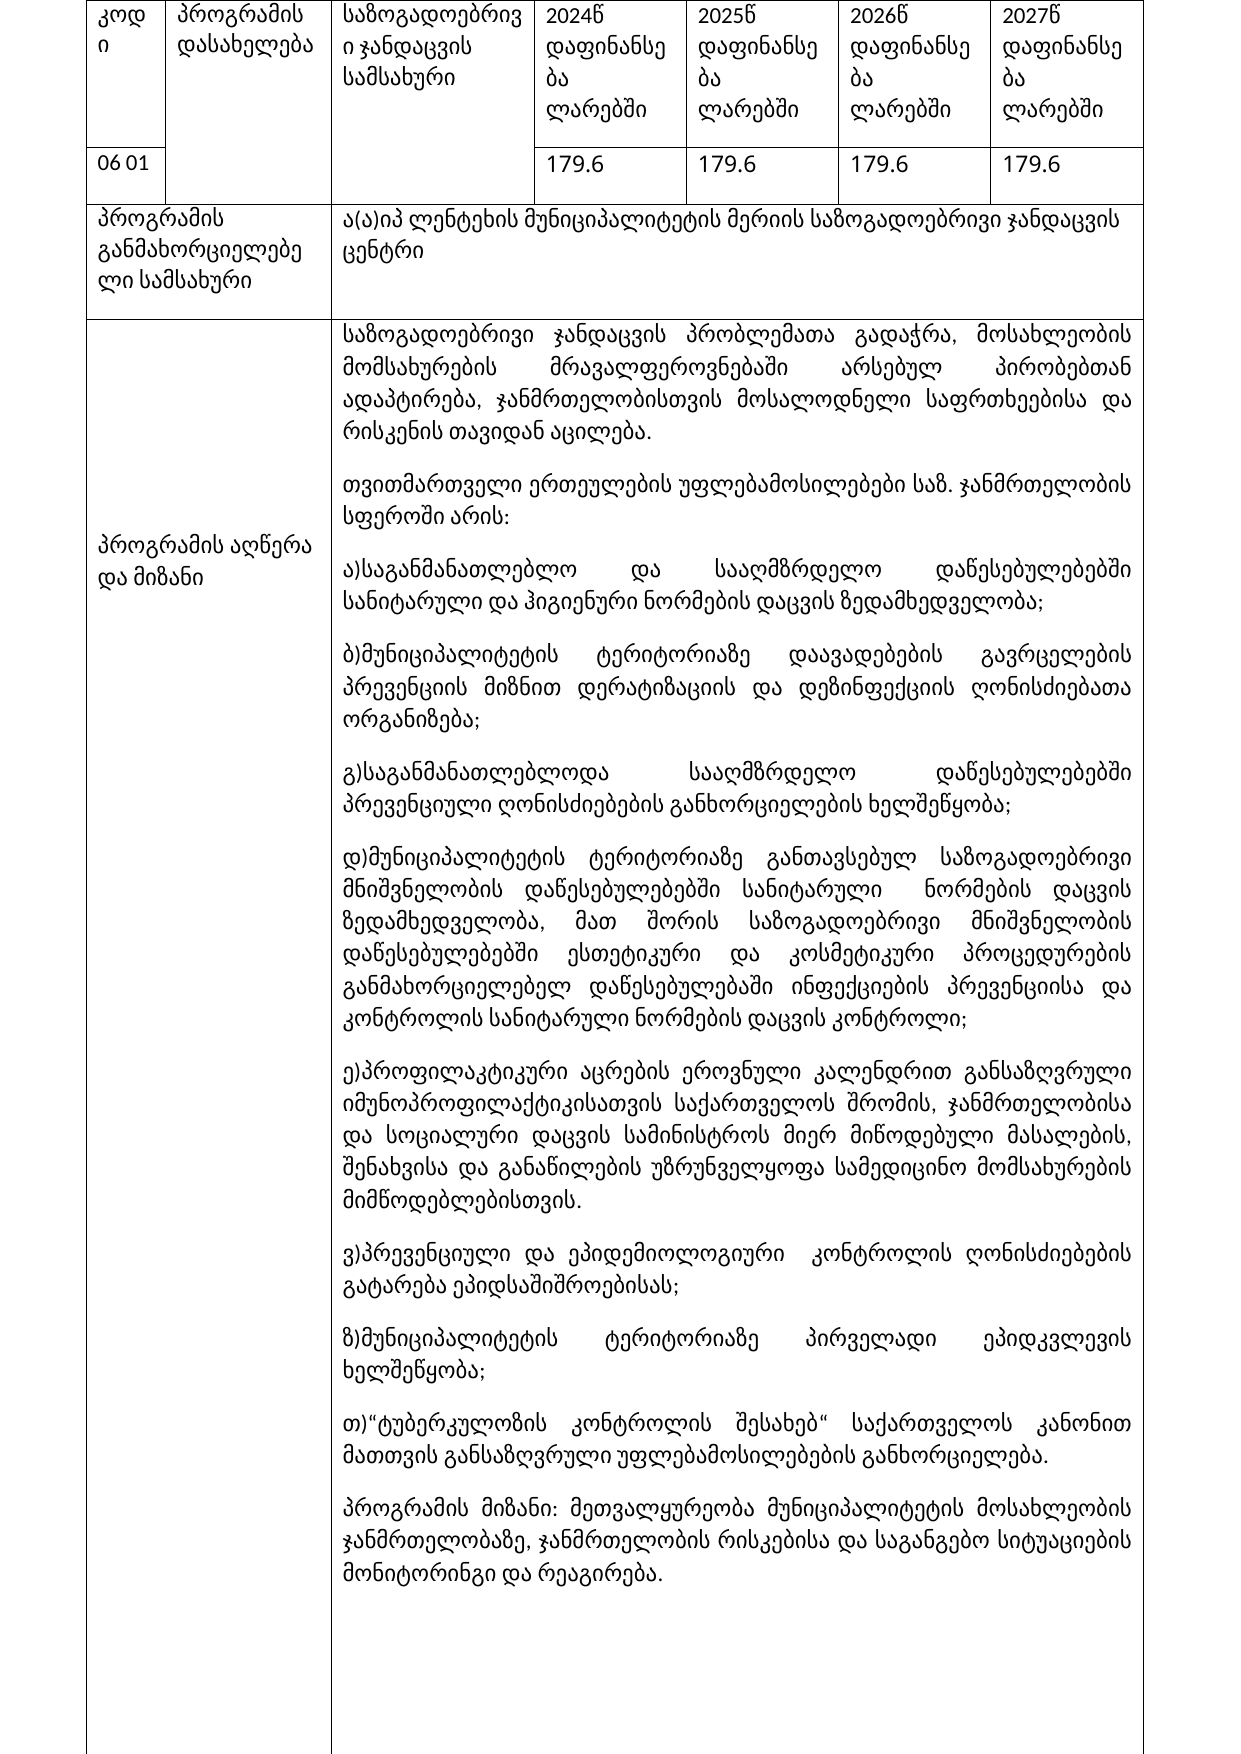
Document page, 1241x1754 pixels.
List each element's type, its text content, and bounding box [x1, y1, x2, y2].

table_header კოდი [87, 1, 165, 147]
table_header 2025წ დაფინანსება ლარებში [687, 1, 838, 147]
table_cell 179.6 [991, 148, 1143, 204]
table_header საზოგადოებრივი ჯანდაცვის სამსახური [332, 1, 534, 204]
table_header 2026წ დაფინანსება ლარებში [839, 1, 990, 147]
table_cell 179.6 [839, 148, 990, 204]
table_header 2027წ დაფინანსება ლარებში [991, 1, 1143, 147]
table_header პროგრამის დასახელება [166, 1, 331, 204]
table_cell 179.6 [535, 148, 686, 204]
table_cell 06 01 [87, 148, 165, 204]
table_cell 179.6 [687, 148, 838, 204]
table_header 2024წ დაფინანსება ლარებში [535, 1, 686, 147]
table_cell პროგრამის აღწერა და მიზანი [87, 320, 331, 1754]
table_cell ა(ა)იპ ლენტეხის მუნიციპალიტეტის მერიის საზოგადოებრივი ჯანდაცვის ცენტრი [332, 205, 1143, 319]
table_cell საზოგადოებრივი ჯანდაცვის პრობლემათა გადაჭრა, მოსახლეობის მომსახურების მრავალფეროვნებაში არსებულ პირობებთან ადაპტირება, ჯანმრთელობისთვის მოსალოდნელი საფრთხეებისა და რისკენის თავიდან აცილება. თვითმართველი ერთეულების უფლებამოსილებები საზ. ჯანმრთელობის სფეროში არის: ა)საგანმანათლებლო და სააღმზრდელო დაწესებულებებში სანიტარული და ჰიგიენური ნორმების დაცვის ზედამხედველობა; ბ)მუნიციპალიტეტის ტერიტორიაზე დაავადებების გავრცელების პრევენციის მიზნით დერატიზაციის და დეზინფექციის ღონისძიებათა ორგანიზება; გ)საგანმანათლებლოდა სააღმზრდელო დაწესებულებებში პრევენციული ღონისძიებების განხორციელების ხელშეწყობა; დ)მუნიციპალიტეტის ტერიტორიაზე განთავსებულ საზოგადოებრივი მნიშვნელობის დაწესებულებებში სანიტარული ნორმების დაცვის ზედამხედველობა, მათ შორის საზოგადოებრივი მნიშვნელობის დაწესებულებებში ესთეტიკური და კოსმეტიკური პროცედურების განმახორციელებელ დაწესებულებაში ინფექციების პრევენციისა და კონტროლის სანიტარული ნორმების დაცვის კონტროლი; ე)პროფილაკტიკური აცრების ეროვნული კალენდრით განსაზღვრული იმუნოპროფილაქტიკისათვის საქართველოს შრომის, ჯანმრთელობისა და სოციალური დაცვის სამინისტროს მიერ მიწოდებული მასალების, შენახვისა და განაწილების უზრუნველყოფა სამედიცინო მომსახურების მიმწოდებლებისთვის. ვ)პრევენციული და ეპიდემიოლოგიური კონტროლის ღონისძიებების გატარება ეპიდსაშიშროებისას; ზ)მუნიციპალიტეტის ტერიტორიაზე პირველადი ეპიდკვლევის ხელშეწყობა; თ)“ტუბერკულოზის კონტროლის შესახებ“ საქართველოს კანონით მათთვის განსაზღვრული უფლებამოსილებების განხორციელება. პროგრამის მიზანი: მეთვალყურეობა მუნიციპალიტეტის მოსახლეობის ჯანმრთელობაზე, ჯანმრთელობის რისკებისა და საგანგებო სიტუაციების მონიტორინგი და რეაგირება. [332, 320, 1143, 1754]
table_cell პროგრამის განმახორციელებელი სამსახური [87, 205, 331, 319]
